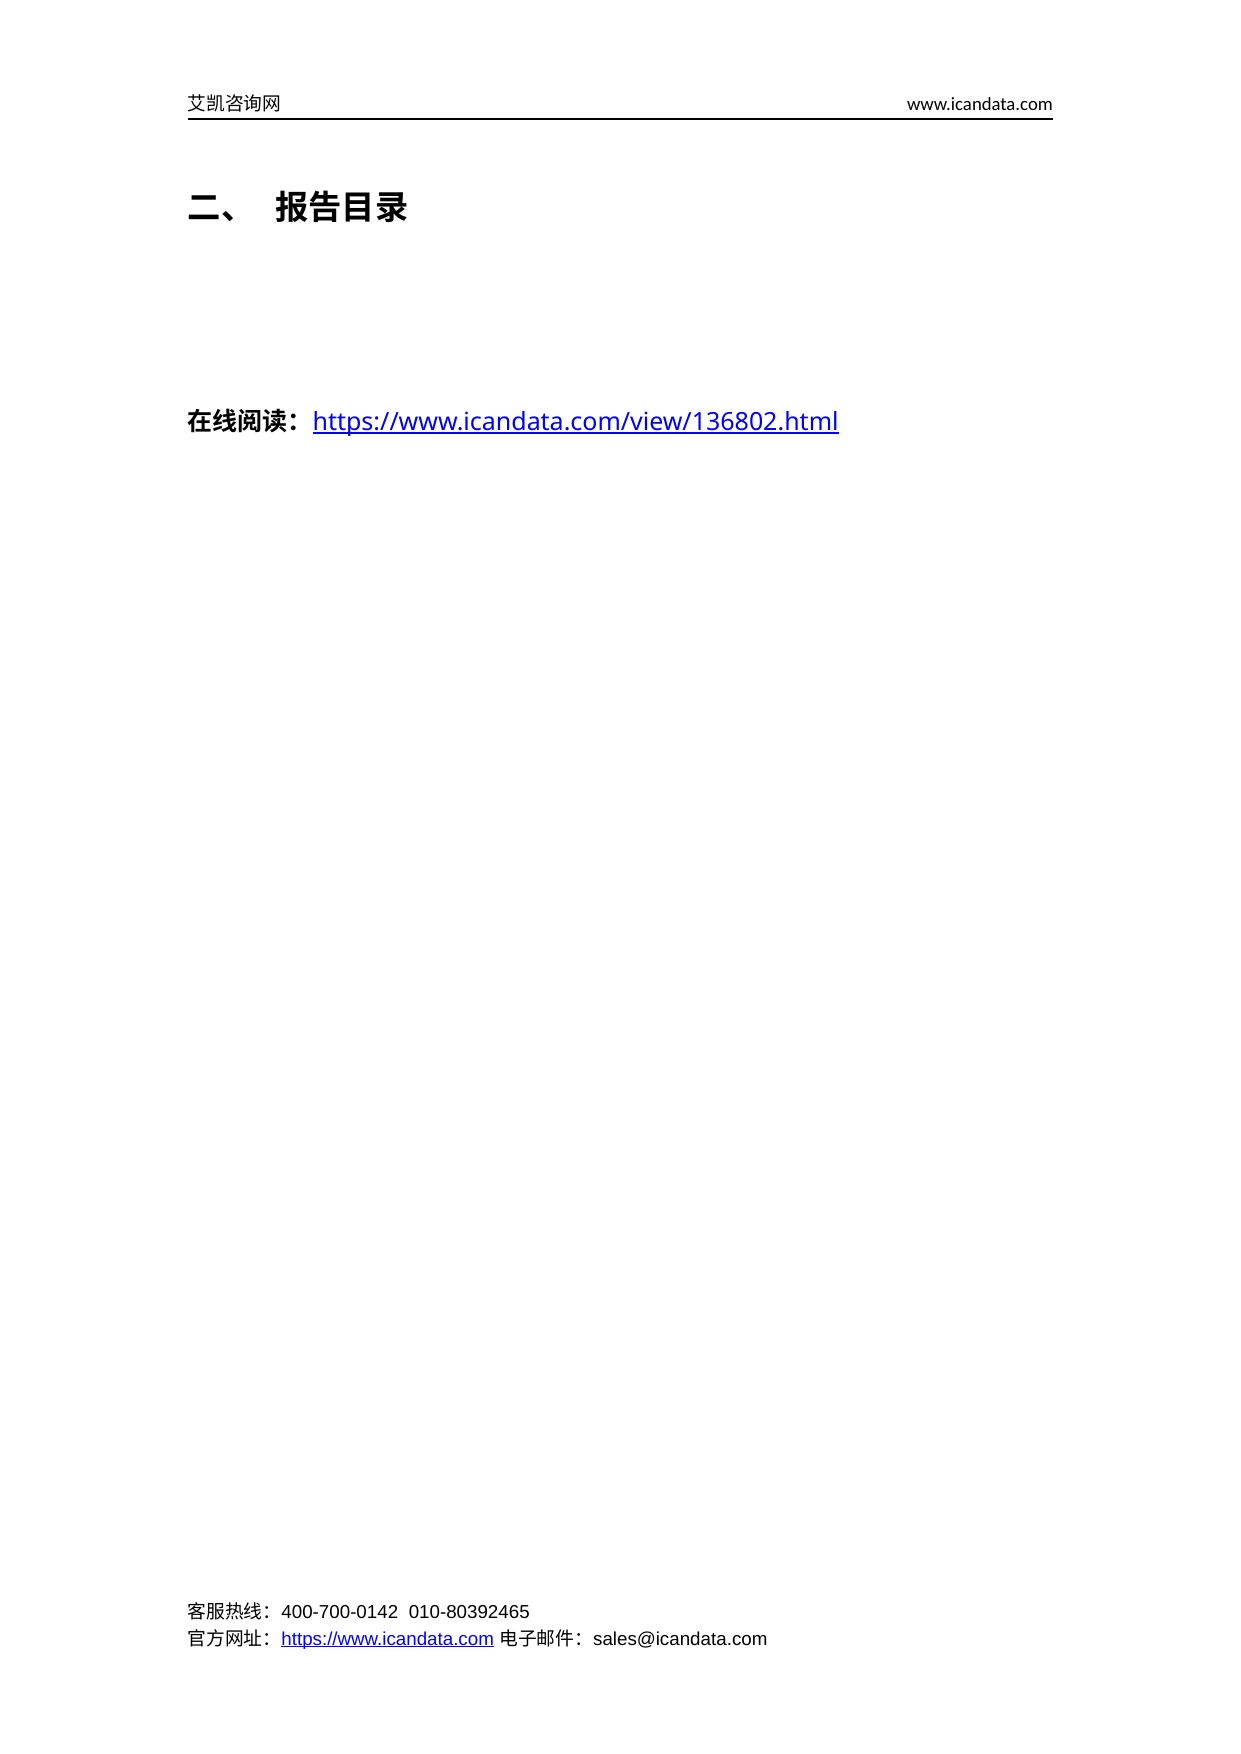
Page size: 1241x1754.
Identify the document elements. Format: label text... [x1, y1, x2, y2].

subtitle 报告目录 [187, 172, 1053, 237]
text 在线阅读：https://www.icandata.com/view/136802.html [187, 387, 1053, 452]
